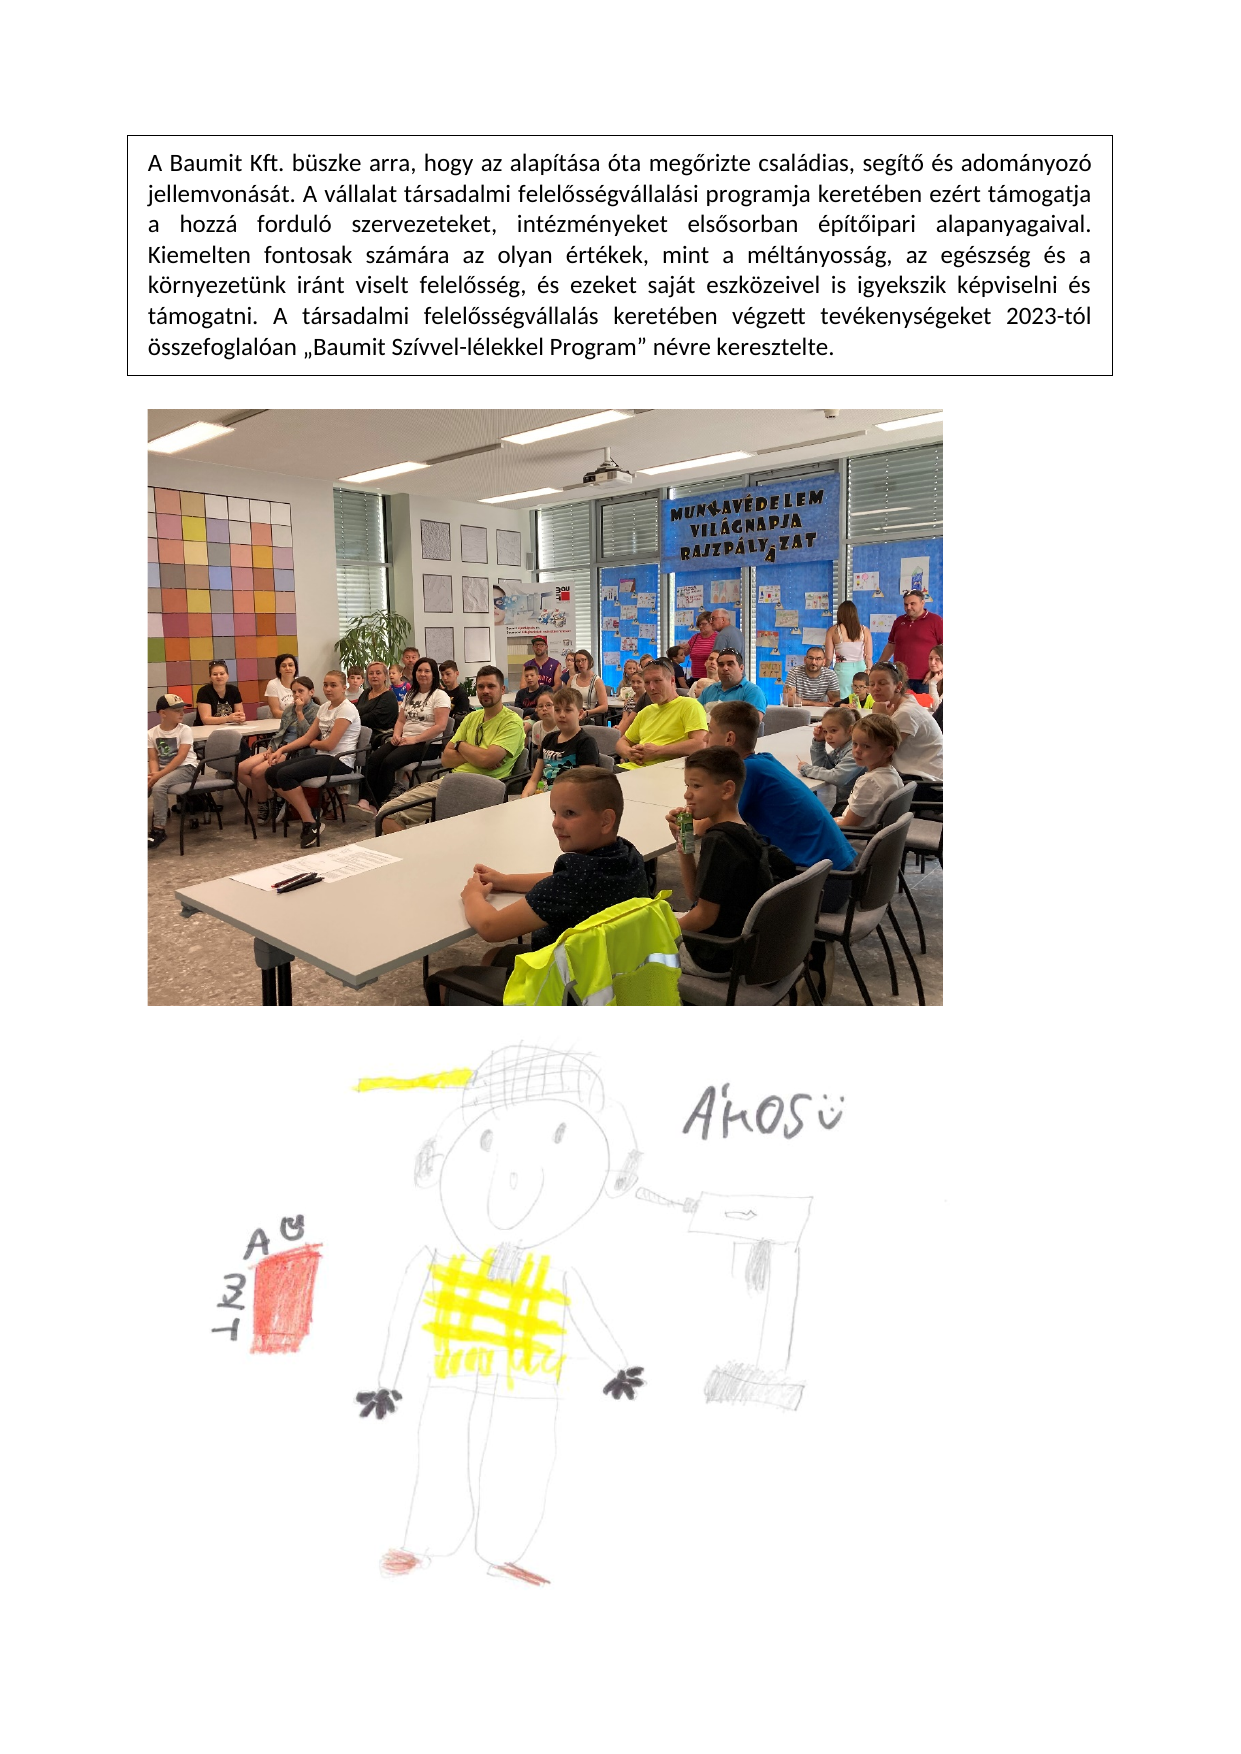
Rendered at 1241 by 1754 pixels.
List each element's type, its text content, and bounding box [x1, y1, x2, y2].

picture [150, 1032, 956, 1604]
text A Baumit Kft. büszke arra, hogy az alapítása óta megőrizte családias, segítő és adományozó jellemvonását. A vállalat társadalmi felelősségvállalási programja keretében ezért támogatja a hozzá forduló szervezeteket, intézményeket elsősorban építőipari alapanyagaival. Kiemelten fontosak számára az olyan értékek, mint a méltányosság, az egészség és a környezetünk iránt viselt felelősség, és ezeket saját eszközeivel is igyekszik képviselni és támogatni. A társadalmi felelősségvállalás keretében végzett tevékenységeket 2023-tól összefoglalóan „Baumit Szívvel-lélekkel Program” névre keresztelte. [148, 148, 1093, 361]
picture [147, 409, 943, 1006]
